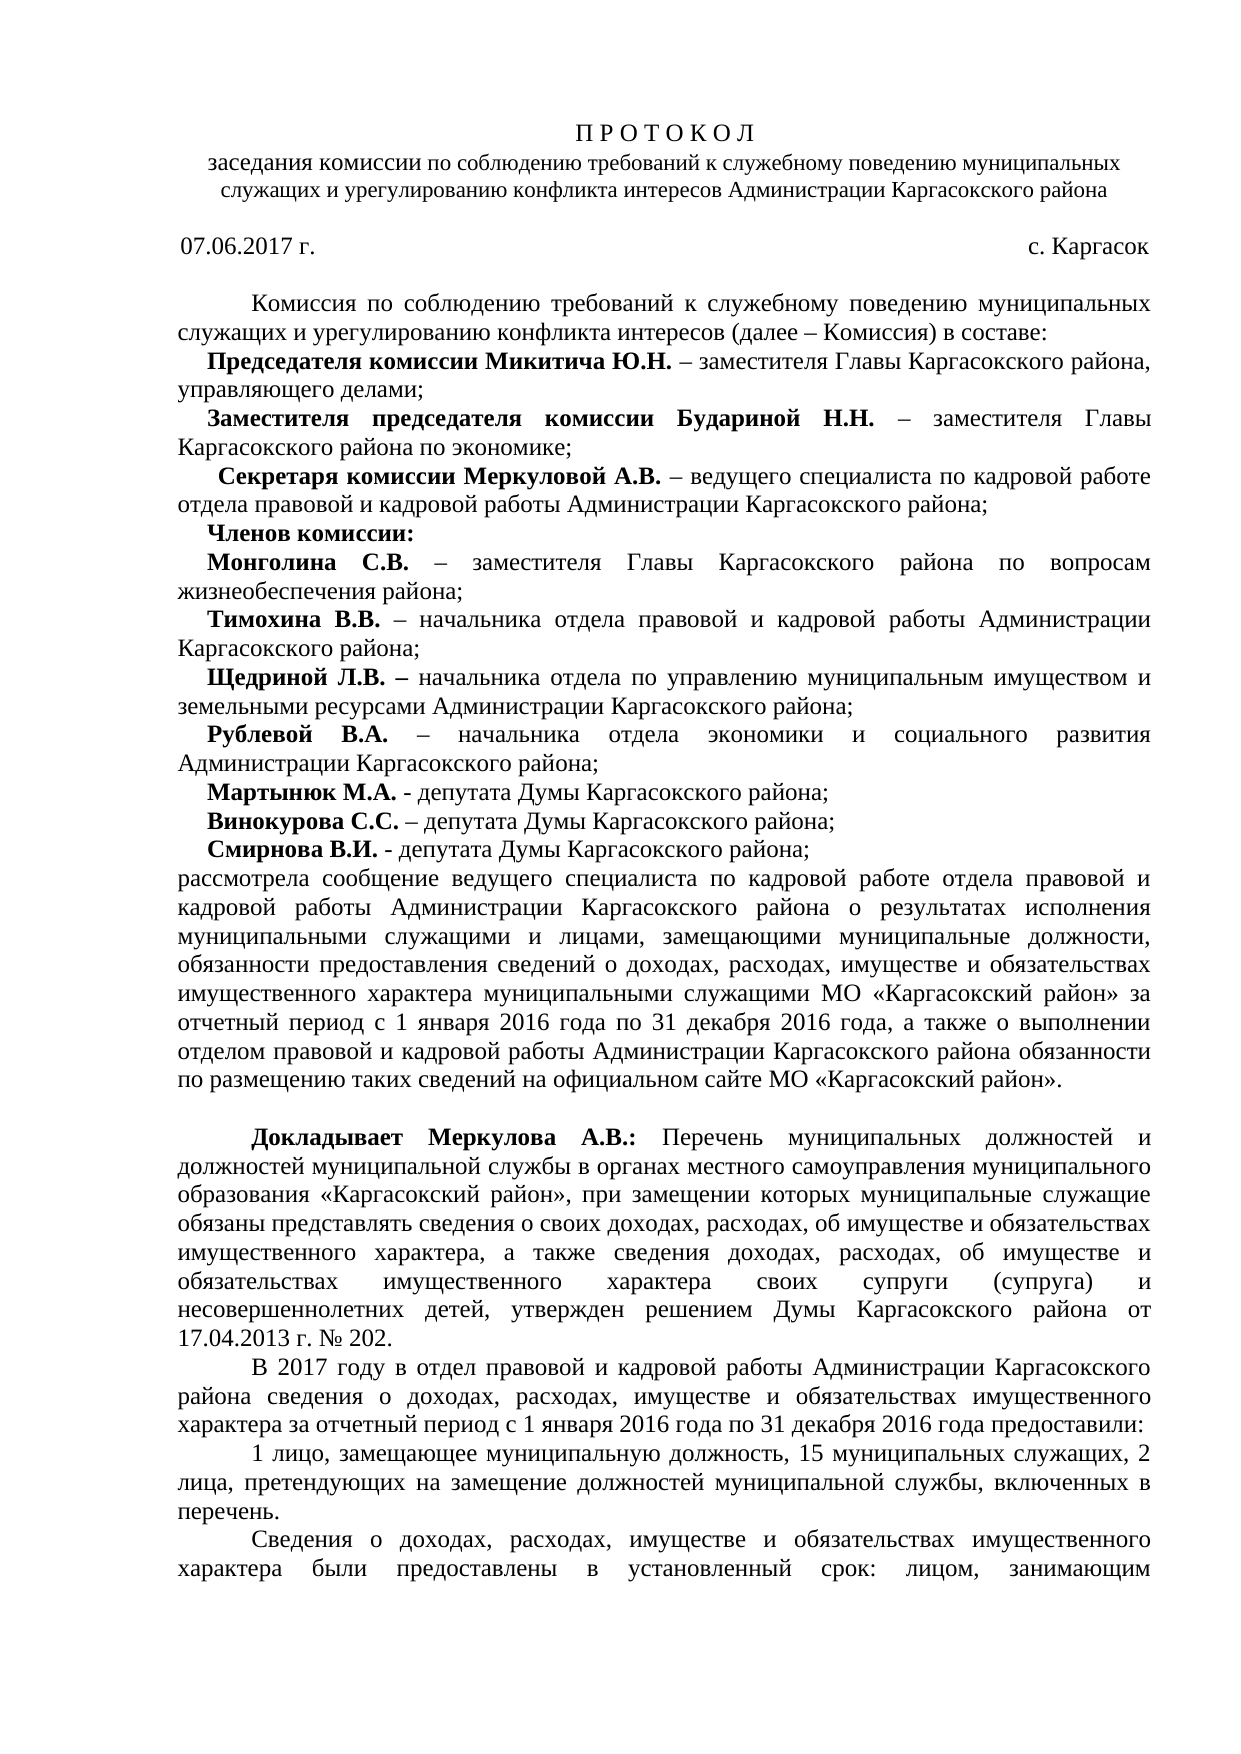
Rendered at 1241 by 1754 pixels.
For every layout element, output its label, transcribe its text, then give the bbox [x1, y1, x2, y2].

text заседания комиссии по соблюдению требований к служебному поведению муниципальных служащих и урегулированию конфликта интересов Администрации Каргасокского района [177, 147, 1152, 202]
text Заместителя председателя комиссии Будариной Н.Н. – заместителя Главы Каргасокского района по экономике; [177, 403, 1152, 461]
text 1 лицо, замещающее муниципальную должность, 15 муниципальных служащих, 2 лица, претендующих на замещение должностей муниципальной службы, включенных в перечень. [177, 1438, 1152, 1524]
text В 2017 году в отдел правовой и кадровой работы Администрации Каргасокского района сведения о доходах, расходах, имуществе и обязательствах имущественного характера за отчетный период с 1 января 2016 года по 31 декабря 2016 года предоставили: [177, 1352, 1152, 1438]
text Монголина С.В. – заместителя Главы Каргасокского района по вопросам жизнеобеспечения района; [177, 547, 1152, 604]
text П Р О Т О К О Л [177, 118, 1152, 147]
text Докладывает Меркулова А.В.: Перечень муниципальных должностей и должностей муниципальной службы в органах местного самоуправления муниципального образования «Каргасокский район», при замещении которых муниципальные служащие обязаны представлять сведения о своих доходах, расходах, об имуществе и обязательствах имущественного характера, а также сведения доходах, расходах, об имуществе и обязательствах имущественного характера своих супруги (супруга) и несовершеннолетних детей, утвержден решением Думы Каргасокского района от 17.04.2013 г. № 202. [177, 1122, 1152, 1352]
text Мартынюк М.А. - депутата Думы Каргасокского района; [177, 777, 1152, 806]
text Председателя комиссии Микитича Ю.Н. – заместителя Главы Каргасокского района, управляющего делами; [177, 346, 1152, 403]
text рассмотрела сообщение ведущего специалиста по кадровой работе отдела правовой и кадровой работы Администрации Каргасокского района о результатах исполнения муниципальными служащими и лицами, замещающими муниципальные должности, обязанности предоставления сведений о доходах, расходах, имуществе и обязательствах имущественного характера муниципальными служащими МО «Каргасокский район» за отчетный период с 1 января 2016 года по 31 декабря 2016 года, а также о выполнении отделом правовой и кадровой работы Администрации Каргасокского района обязанности по размещению таких сведений на официальном сайте МО «Каргасокский район». [177, 863, 1152, 1093]
text Членов комиссии: [177, 518, 1152, 547]
text Рублевой В.А. – начальника отдела экономики и социального развития Администрации Каргасокского района; [177, 719, 1152, 777]
text Секретаря комиссии Меркуловой А.В. – ведущего специалиста по кадровой работе отдела правовой и кадровой работы Администрации Каргасокского района; [177, 461, 1152, 518]
text Тимохина В.В. – начальника отдела правовой и кадровой работы Администрации Каргасокского района; [177, 604, 1152, 662]
text Щедриной Л.В. – начальника отдела по управлению муниципальным имуществом и земельными ресурсами Администрации Каргасокского района; [177, 662, 1152, 719]
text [177, 1524, 1152, 1582]
text Комиссия по соблюдению требований к служебному поведению муниципальных служащих и урегулированию конфликта интересов (далее – Комиссия) в составе: [177, 288, 1152, 346]
text Смирнова В.И. - депутата Думы Каргасокского района; [177, 834, 1152, 863]
text 07.06.2017 г. с. Каргасок [177, 231, 1152, 259]
text Винокурова С.С. – депутата Думы Каргасокского района; [177, 806, 1152, 834]
